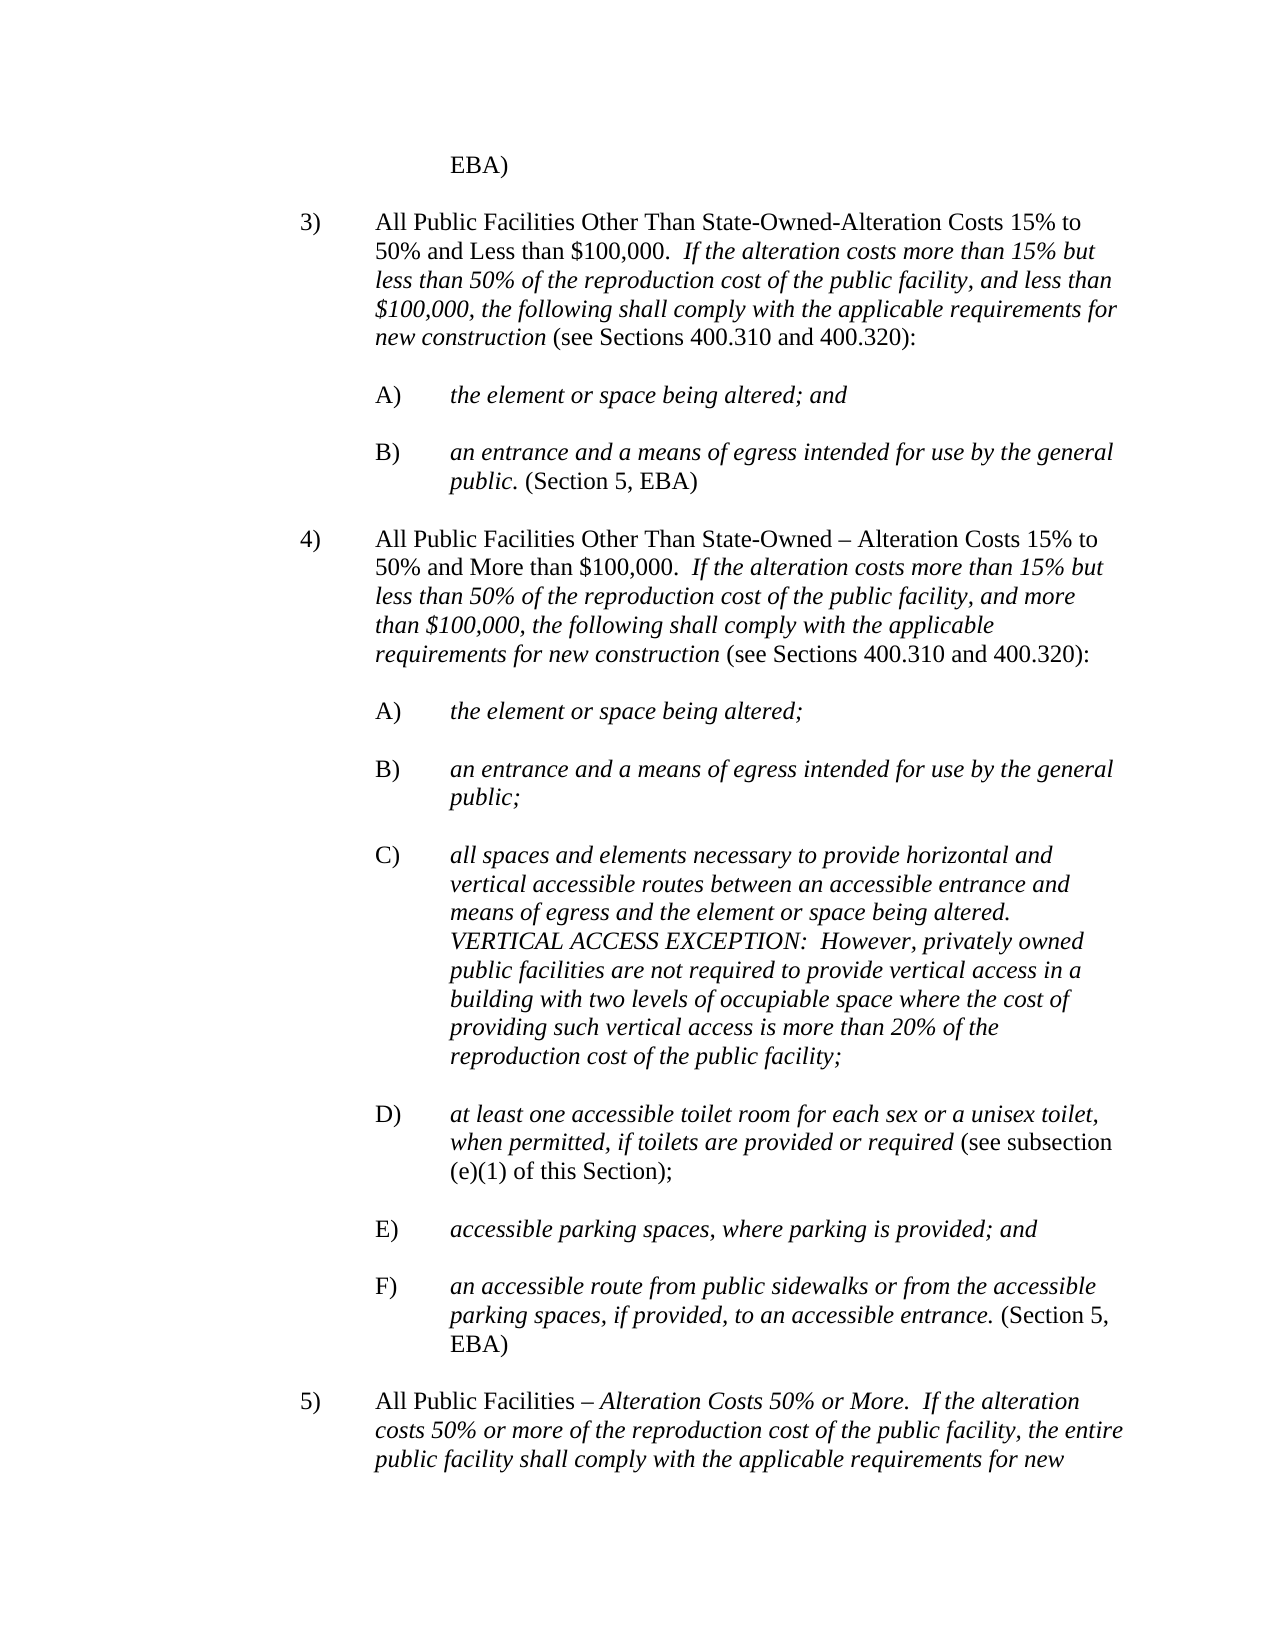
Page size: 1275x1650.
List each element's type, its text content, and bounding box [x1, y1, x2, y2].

text F) an accessible route from public sidewalks or from the accessible parking spaces, if provided, to an accessible entrance. (Section 5, EBA) [375, 1271, 1125, 1357]
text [375, 150, 1125, 179]
text E) accessible parking spaces, where parking is provided; and [375, 1214, 1125, 1242]
text B) an entrance and a means of egress intended for use by the general public. (Section 5, EBA) [375, 437, 1125, 495]
text A) the element or space being altered; [375, 696, 1125, 725]
text A) the element or space being altered; and [375, 380, 1125, 409]
text 3) All Public Facilities Other Than State-Owned-Alteration Costs 15% to 50% and Less than $100,000. If the alteration costs more than 15% but less than 50% of the reproduction cost of the public facility, and less than $100,000, the following shall comply with the applicable requirements for new construction (see Sections 400.310 and 400.320): [300, 207, 1125, 351]
text 4) All Public Facilities Other Than State-Owned – Alteration Costs 15% to 50% and More than $100,000. If the alteration costs more than 15% but less than 50% of the reproduction cost of the public facility, and more than $100,000, the following shall comply with the applicable requirements for new construction (see Sections 400.310 and 400.320): [300, 524, 1125, 667]
text D) at least one accessible toilet room for each sex or a unisex toilet, when permitted, if toilets are provided or required (see subsection (e)(1) of this Section); [375, 1099, 1125, 1185]
text B) an entrance and a means of egress intended for use by the general public; [375, 754, 1125, 811]
text C) all spaces and elements necessary to provide horizontal and vertical accessible routes between an accessible entrance and means of egress and the element or space being altered. VERTICAL ACCESS EXCEPTION: However, privately owned public facilities are not required to provide vertical access in a building with two levels of occupiable space where the cost of providing such vertical access is more than 20% of the reproduction cost of the public facility; [375, 840, 1125, 1070]
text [300, 1386, 1125, 1472]
